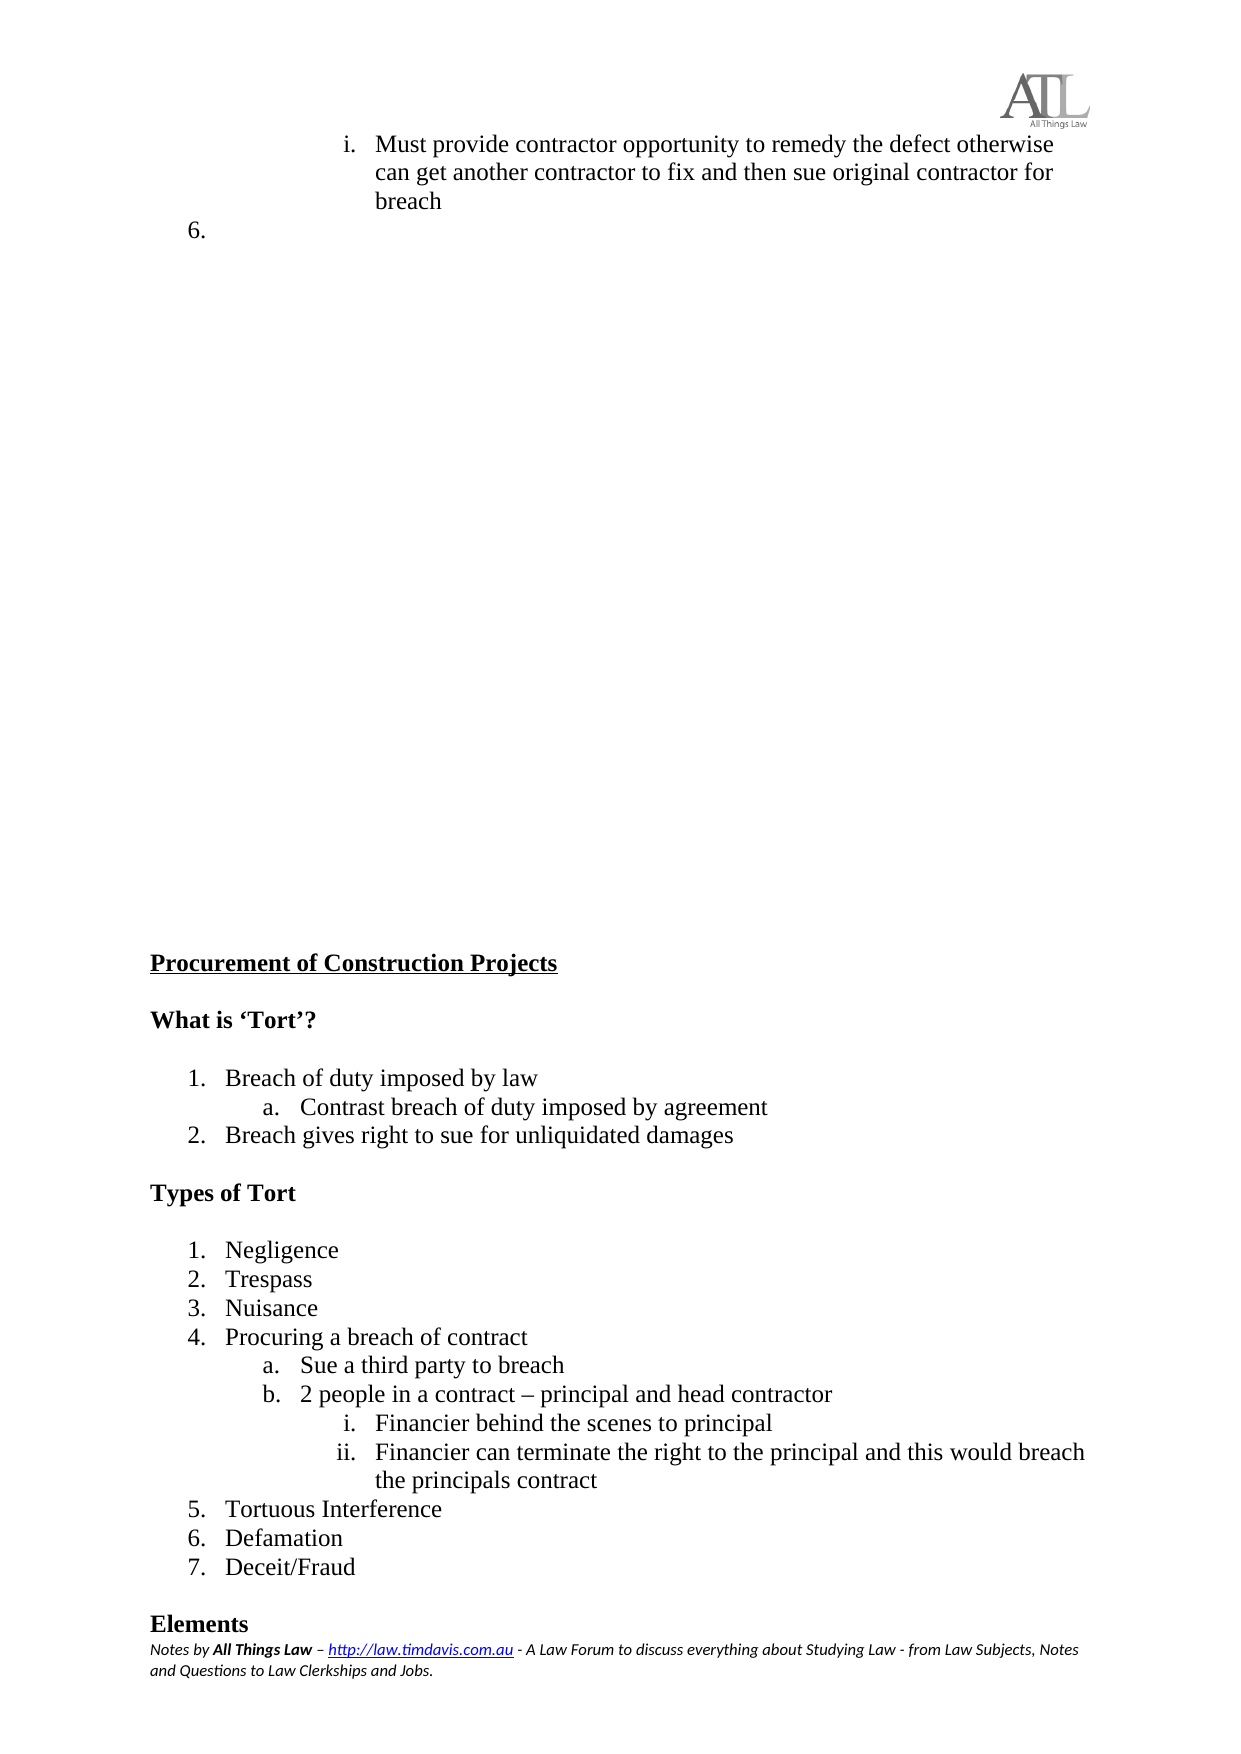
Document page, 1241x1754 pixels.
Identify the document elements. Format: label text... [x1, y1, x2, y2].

list Contrast breach of duty imposed by agreement [262, 1092, 1090, 1121]
text Types of Tort [150, 1178, 1090, 1207]
list Breach of duty imposed by law [187, 1063, 1090, 1092]
list 2 people in a contract – principal and head contractor [262, 1379, 1090, 1408]
list Sue a third party to breach [262, 1351, 1090, 1379]
picture [1000, 73, 1091, 129]
text Procurement of Construction Projects [150, 948, 1090, 977]
list Defamation [187, 1523, 1090, 1552]
list Deceit/Fraud [187, 1552, 1090, 1581]
list Negligence [187, 1236, 1090, 1264]
text Elements [150, 1609, 1090, 1638]
text What is ‘Tort’? [150, 1006, 1090, 1034]
list Trespass [187, 1264, 1090, 1293]
list Must provide contractor opportunity to remedy the defect otherwise can get another contractor to fix and then sue original contractor for breach [356, 129, 1090, 215]
list Procuring a breach of contract [187, 1322, 1090, 1351]
list Financier can terminate the right to the principal and this would breach the principals contract [356, 1437, 1090, 1494]
list Nuisance [187, 1293, 1090, 1322]
list Breach gives right to sue for unliquidated damages [187, 1121, 1090, 1149]
list Financier behind the scenes to principal [356, 1408, 1090, 1437]
list Tortuous Interference [187, 1494, 1090, 1523]
